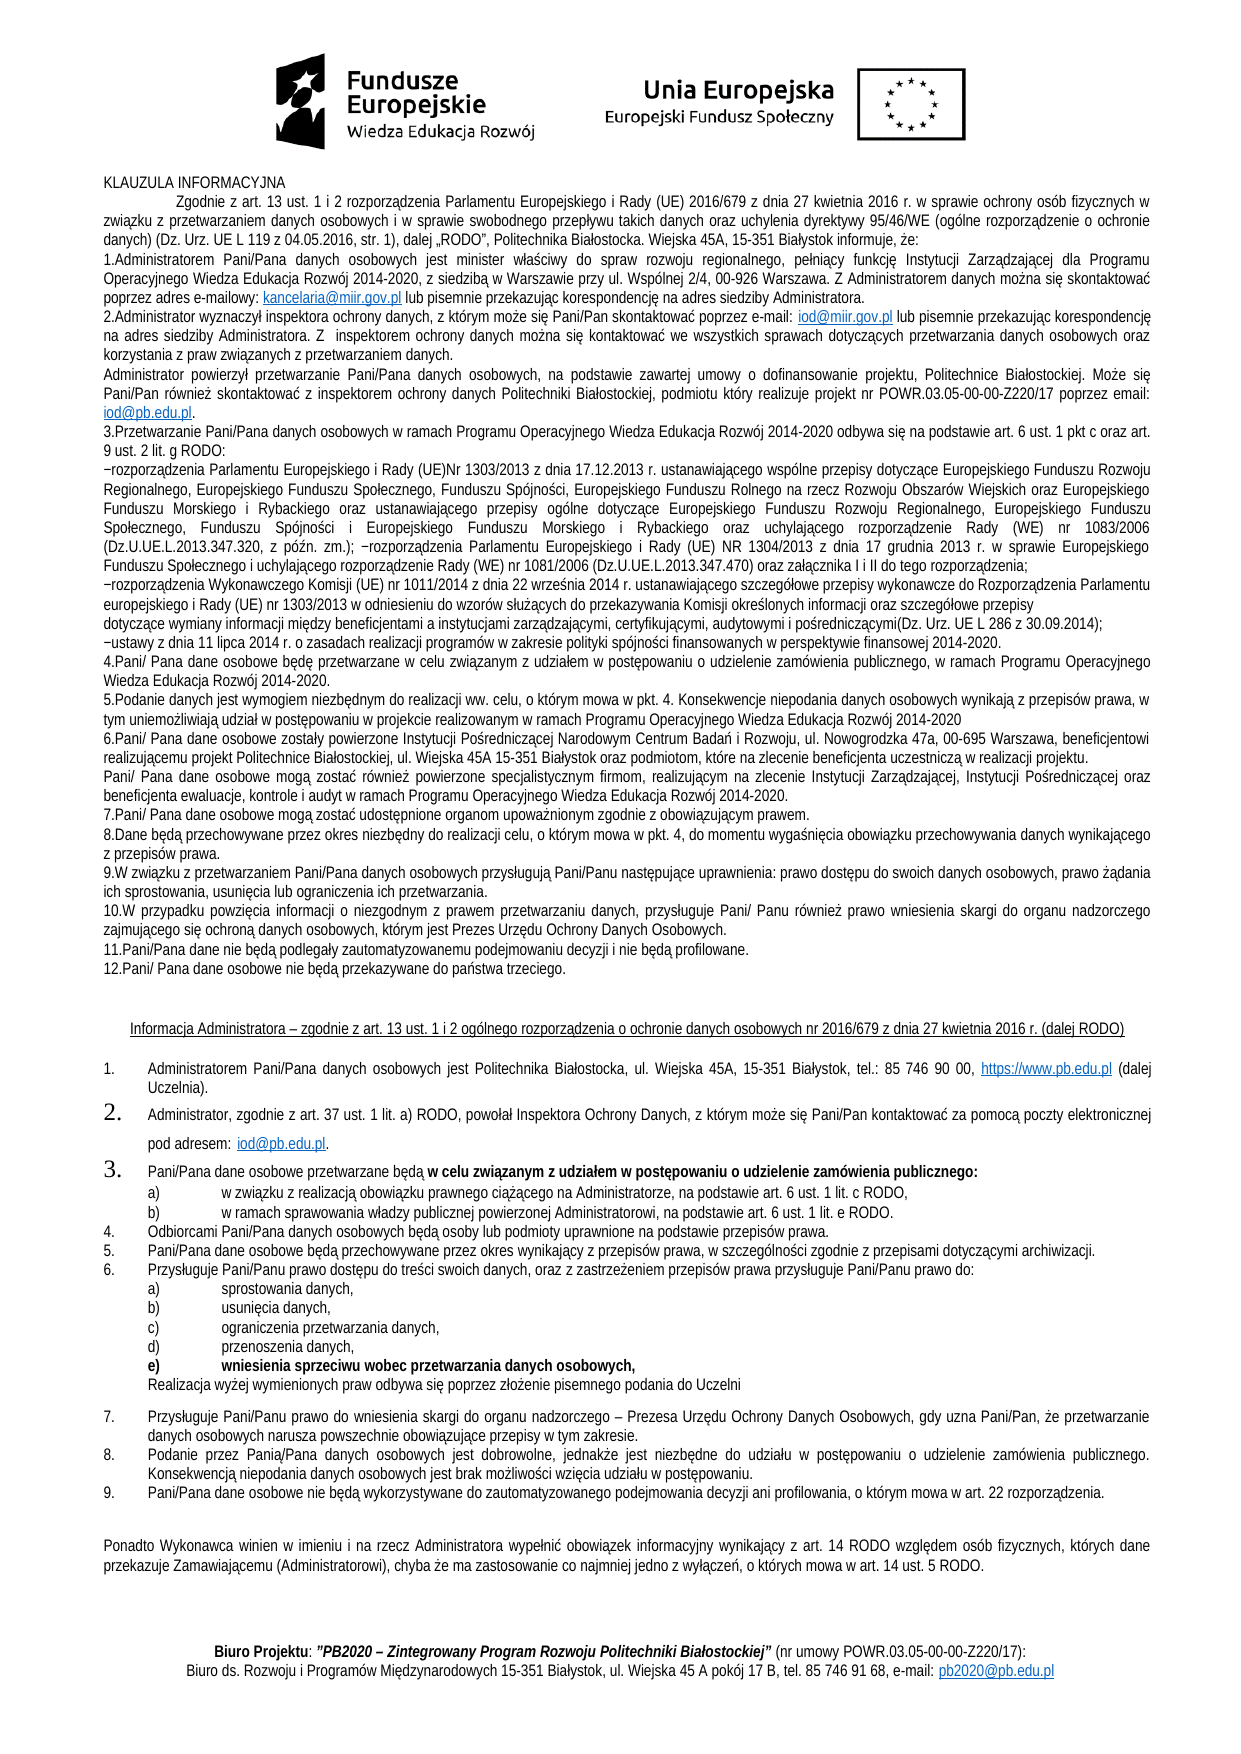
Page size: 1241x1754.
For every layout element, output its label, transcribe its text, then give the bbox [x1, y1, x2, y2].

list 10.W przypadku powzięcia informacji o niezgodnym z prawem przetwarzaniu danych, przysługuje Pani/ Panu również prawo wniesienia skargi do organu nadzorczego zajmującego się ochroną danych osobowych, którym jest Prezes Urzędu Ochrony Danych Osobowych. [103, 901, 1152, 939]
list Administratorem Pani/Pana danych osobowych jest Politechnika Białostocka, ul. Wiejska 45A, 15-351 Białystok, tel.: 85 746 90 00, https://www.pb.edu.pl (dalej Uczelnia). [103, 1059, 1152, 1097]
list 6.Pani/ Pana dane osobowe zostały powierzone Instytucji Pośredniczącej Narodowym Centrum Badań i Rozwoju, ul. Nowogrodzka 47a, 00-695 Warszawa, beneficjentowi realizującemu projekt Politechnice Białostockiej, ul. Wiejska 45A 15-351 Białystok oraz podmiotom, które na zlecenie beneficjenta uczestniczą w realizacji projektu. [103, 728, 1152, 767]
list 1.Administratorem Pani/Pana danych osobowych jest minister właściwy do spraw rozwoju regionalnego, pełniący funkcję Instytucji Zarządzającej dla Programu Operacyjnego Wiedza Edukacja Rozwój 2014-2020, z siedzibą w Warszawie przy ul. Wspólnej 2/4, 00-926 Warszawa. Z Administratorem danych można się skontaktować poprzez adres e-mailowy: kancelaria@miir.gov.pl lub pisemnie przekazując korespondencję na adres siedziby Administratora. [103, 249, 1152, 307]
list −rozporządzenia Parlamentu Europejskiego i Rady (UE)Nr 1303/2013 z dnia 17.12.2013 r. ustanawiającego wspólne przepisy dotyczące Europejskiego Funduszu Rozwoju Regionalnego, Europejskiego Funduszu Społecznego, Funduszu Spójności, Europejskiego Funduszu Rolnego na rzecz Rozwoju Obszarów Wiejskich oraz Europejskiego Funduszu Morskiego i Rybackiego oraz ustanawiającego przepisy ogólne dotyczące Europejskiego Funduszu Rozwoju Regionalnego, Europejskiego Funduszu Społecznego, Funduszu Spójności i Europejskiego Funduszu Morskiego i Rybackiego oraz uchylającego rozporządzenie Rady (WE) nr 1083/2006 (Dz.U.UE.L.2013.347.320, z późn. zm.); −rozporządzenia Parlamentu Europejskiego i Rady (UE) NR 1304/2013 z dnia 17 grudnia 2013 r. w sprawie Europejskiego Funduszu Społecznego i uchylającego rozporządzenie Rady (WE) nr 1081/2006 (Dz.U.UE.L.2013.347.470) oraz załącznika I i II do tego rozporządzenia; [103, 460, 1152, 575]
list KLAUZULA INFORMACYJNA [103, 173, 1152, 192]
picture [252, 29, 989, 173]
list przenoszenia danych, [148, 1337, 1152, 1356]
list 7.Pani/ Pana dane osobowe mogą zostać udostępnione organom upoważnionym zgodnie z obowiązującym prawem. [103, 805, 1152, 824]
list wniesienia sprzeciwu wobec przetwarzania danych osobowych, [148, 1356, 1152, 1375]
text Informacja Administratora – zgodnie z art. 13 ust. 1 i 2 ogólnego rozporządzenia o ochronie danych osobowych nr 2016/679 z dnia 27 kwietnia 2016 r. (dalej RODO) [103, 1019, 1152, 1038]
list 8.Dane będą przechowywane przez okres niezbędny do realizacji celu, o którym mowa w pkt. 4, do momentu wygaśnięcia obowiązku przechowywania danych wynikającego z przepisów prawa. [103, 824, 1152, 863]
list w związku z realizacją obowiązku prawnego ciążącego na Administratorze, na podstawie art. 6 ust. 1 lit. c RODO, [148, 1183, 1152, 1202]
list −rozporządzenia Wykonawczego Komisji (UE) nr 1011/2014 z dnia 22 września 2014 r. ustanawiającego szczegółowe przepisy wykonawcze do Rozporządzenia Parlamentu europejskiego i Rady (UE) nr 1303/2013 w odniesieniu do wzorów służących do przekazywania Komisji określonych informacji oraz szczegółowe przepisy [103, 575, 1152, 613]
list w ramach sprawowania władzy publicznej powierzonej Administratorowi, na podstawie art. 6 ust. 1 lit. e RODO. [148, 1202, 1152, 1222]
list sprostowania danych, [148, 1279, 1152, 1298]
list −ustawy z dnia 11 lipca 2014 r. o zasadach realizacji programów w zakresie polityki spójności finansowanych w perspektywie finansowej 2014-2020. [103, 633, 1152, 652]
list Pani/Pana dane osobowe przetwarzane będą w celu związanym z udziałem w postępowaniu o udzielenie zamówienia publicznego: [103, 1154, 1152, 1183]
list 5.Podanie danych jest wymogiem niezbędnym do realizacji ww. celu, o którym mowa w pkt. 4. Konsekwencje niepodania danych osobowych wynikają z przepisów prawa, w tym uniemożliwiają udział w postępowaniu w projekcie realizowanym w ramach Programu Operacyjnego Wiedza Edukacja Rozwój 2014-2020 [103, 690, 1152, 728]
list Pani/Pana dane osobowe nie będą wykorzystywane do zautomatyzowanego podejmowania decyzji ani profilowania, o którym mowa w art. 22 rozporządzenia. [103, 1483, 1152, 1502]
text Realizacja wyżej wymienionych praw odbywa się poprzez złożenie pisemnego podania do Uczelni [148, 1375, 1152, 1394]
list 2.Administrator wyznaczył inspektora ochrony danych, z którym może się Pani/Pan skontaktować poprzez e-mail: iod@miir.gov.pl lub pisemnie przekazując korespondencję na adres siedziby Administratora. Z inspektorem ochrony danych można się kontaktować we wszystkich sprawach dotyczących przetwarzania danych osobowych oraz korzystania z praw związanych z przetwarzaniem danych. [103, 307, 1152, 364]
text Ponadto Wykonawca winien w imieniu i na rzecz Administratora wypełnić obowiązek informacyjny wynikający z art. 14 RODO względem osób fizycznych, których dane przekazuje Zamawiającemu (Administratorowi), chyba że ma zastosowanie co najmniej jedno z wyłączeń, o których mowa w art. 14 ust. 5 RODO. [103, 1536, 1152, 1575]
list 12.Pani/ Pana dane osobowe nie będą przekazywane do państwa trzeciego. [103, 958, 1152, 978]
list Administrator powierzył przetwarzanie Pani/Pana danych osobowych, na podstawie zawartej umowy o dofinansowanie projektu, Politechnice Białostockiej. Może się Pani/Pan również skontaktować z inspektorem ochrony danych Politechniki Białostockiej, podmiotu który realizuje projekt nr POWR.03.05-00-00-Z220/17 poprzez email: iod@pb.edu.pl. [103, 364, 1152, 422]
list usunięcia danych, [148, 1298, 1152, 1317]
list Pani/ Pana dane osobowe mogą zostać również powierzone specjalistycznym firmom, realizującym na zlecenie Instytucji Zarządzającej, Instytucji Pośredniczącej oraz beneficjenta ewaluacje, kontrole i audyt w ramach Programu Operacyjnego Wiedza Edukacja Rozwój 2014-2020. [103, 767, 1152, 805]
list ograniczenia przetwarzania danych, [148, 1317, 1152, 1337]
list 11.Pani/Pana dane nie będą podlegały zautomatyzowanemu podejmowaniu decyzji i nie będą profilowane. [103, 939, 1152, 958]
list Pani/Pana dane osobowe będą przechowywane przez okres wynikający z przepisów prawa, w szczególności zgodnie z przepisami dotyczącymi archiwizacji. [103, 1241, 1152, 1260]
list Przysługuje Pani/Panu prawo do wniesienia skargi do organu nadzorczego – Prezesa Urzędu Ochrony Danych Osobowych, gdy uzna Pani/Pan, że przetwarzanie danych osobowych narusza powszechnie obowiązujące przepisy w tym zakresie. [103, 1407, 1152, 1445]
list Administrator, zgodnie z art. 37 ust. 1 lit. a) RODO, powołał Inspektora Ochrony Danych, z którym może się Pani/Pan kontaktować za pomocą poczty elektronicznej pod adresem: iod@pb.edu.pl. [103, 1097, 1152, 1154]
list Zgodnie z art. 13 ust. 1 i 2 rozporządzenia Parlamentu Europejskiego i Rady (UE) 2016/679 z dnia 27 kwietnia 2016 r. w sprawie ochrony osób fizycznych w związku z przetwarzaniem danych osobowych i w sprawie swobodnego przepływu takich danych oraz uchylenia dyrektywy 95/46/WE (ogólne rozporządzenie o ochronie danych) (Dz. Urz. UE L 119 z 04.05.2016, str. 1), dalej „RODO”, Politechnika Białostocka. Wiejska 45A, 15-351 Białystok informuje, że: [103, 192, 1152, 249]
list 9.W związku z przetwarzaniem Pani/Pana danych osobowych przysługują Pani/Panu następujące uprawnienia: prawo dostępu do swoich danych osobowych, prawo żądania ich sprostowania, usunięcia lub ograniczenia ich przetwarzania. [103, 863, 1152, 901]
list 3.Przetwarzanie Pani/Pana danych osobowych w ramach Programu Operacyjnego Wiedza Edukacja Rozwój 2014-2020 odbywa się na podstawie art. 6 ust. 1 pkt c oraz art. 9 ust. 2 lit. g RODO: [103, 422, 1152, 460]
list 4.Pani/ Pana dane osobowe będę przetwarzane w celu związanym z udziałem w postępowaniu o udzielenie zamówienia publicznego, w ramach Programu Operacyjnego Wiedza Edukacja Rozwój 2014-2020. [103, 652, 1152, 690]
list dotyczące wymiany informacji między beneficjentami a instytucjami zarządzającymi, certyfikującymi, audytowymi i pośredniczącymi(Dz. Urz. UE L 286 z 30.09.2014); [103, 613, 1152, 633]
list Odbiorcami Pani/Pana danych osobowych będą osoby lub podmioty uprawnione na podstawie przepisów prawa. [103, 1222, 1152, 1241]
list Podanie przez Panią/Pana danych osobowych jest dobrowolne, jednakże jest niezbędne do udziału w postępowaniu o udzielenie zamówienia publicznego. Konsekwencją niepodania danych osobowych jest brak możliwości wzięcia udziału w postępowaniu. [103, 1445, 1152, 1483]
list Przysługuje Pani/Panu prawo dostępu do treści swoich danych, oraz z zastrzeżeniem przepisów prawa przysługuje Pani/Panu prawo do: [103, 1260, 1152, 1279]
